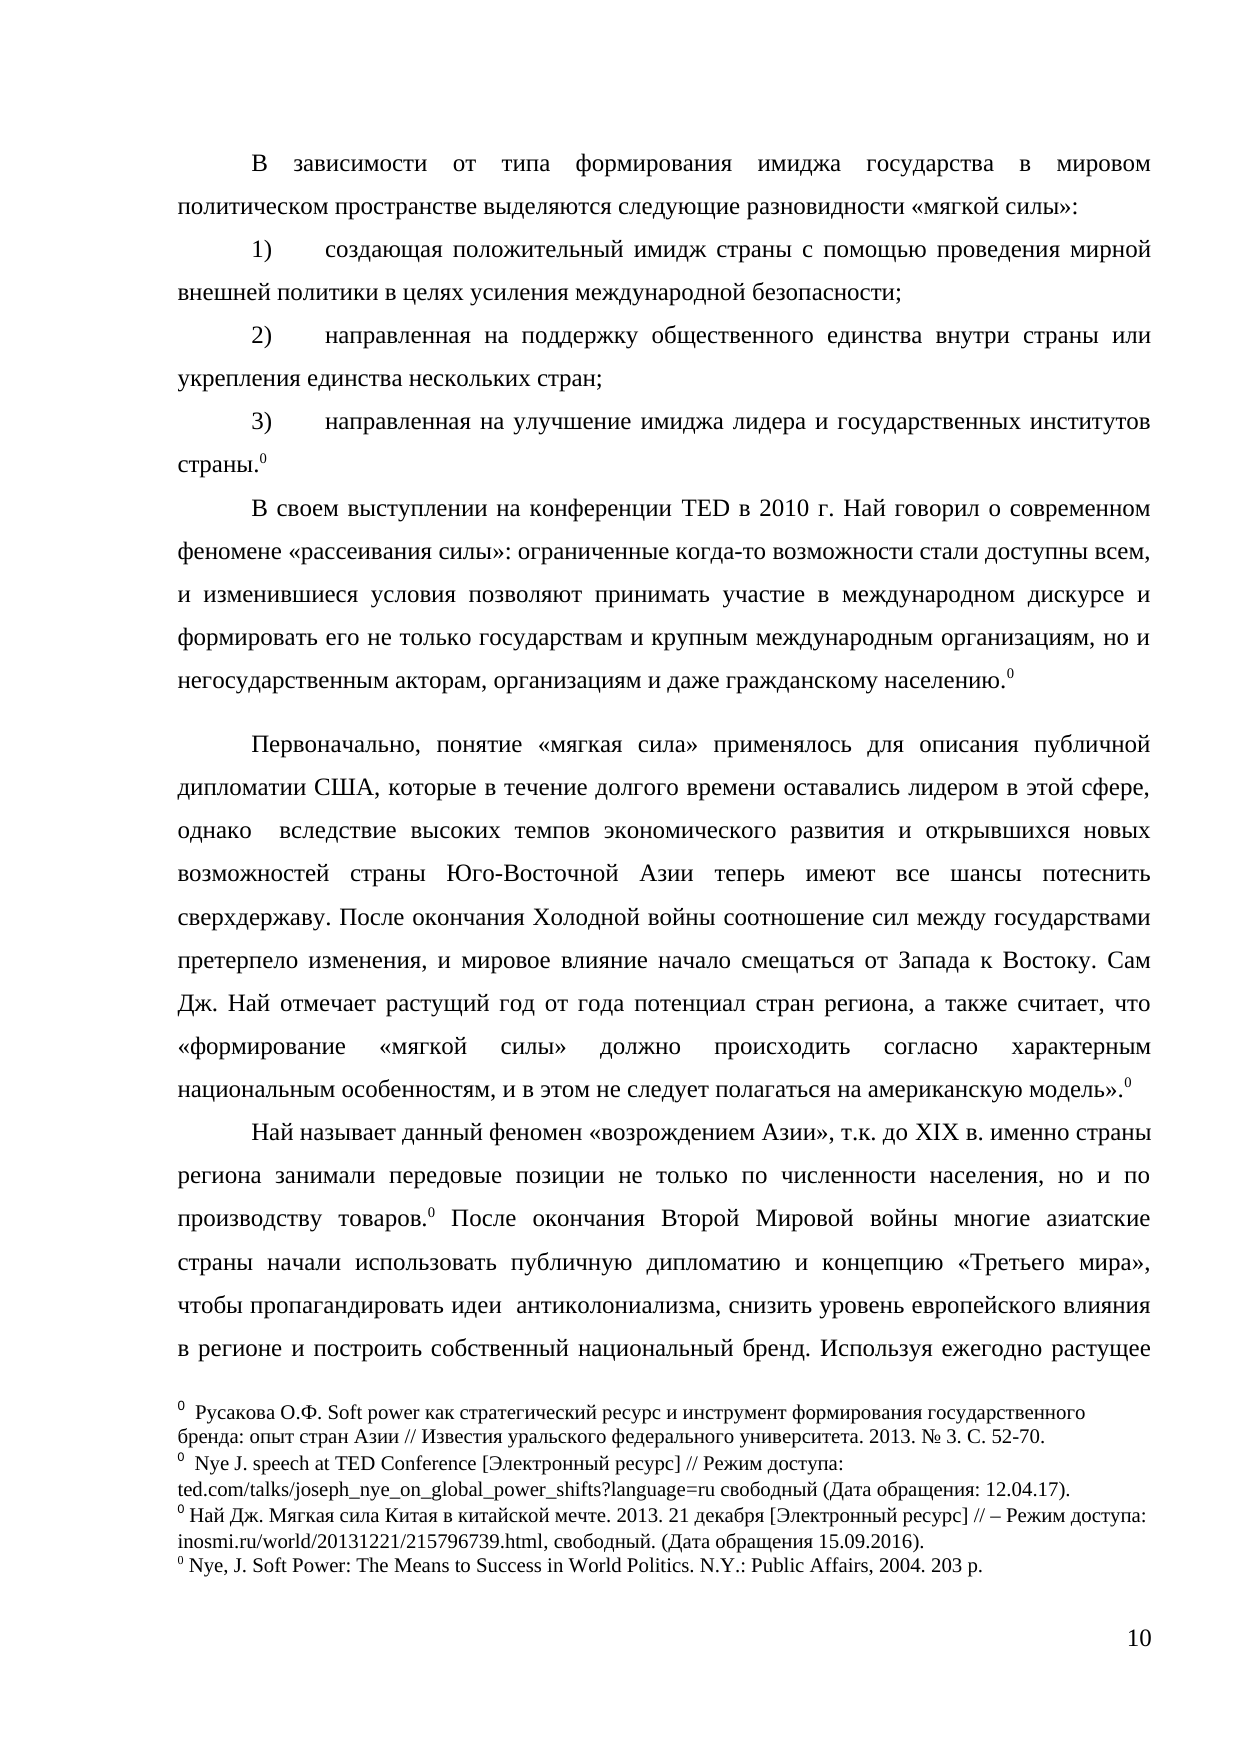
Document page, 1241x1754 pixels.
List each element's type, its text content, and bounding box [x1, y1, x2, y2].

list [177, 1117, 1152, 1362]
text В своем выступлении на конференции TED в 2010 г. Най говорил о современном феномене «рассеивания силы»: ограниченные когда-то возможности стали доступны всем, и изменившиеся условия позволяют принимать участие в международном дискурсе и формировать его не только государствам и крупным международным организациям, но и негосударственным акторам, организациям и даже гражданскому населению. [177, 493, 1152, 694]
list Первоначально, понятие «мягкая сила» применялось для описания публичной дипломатии США, которые в течение долгого времени оставались лидером в этой сфере, однако вследствие высоких темпов экономического развития и открывшихся новых возможностей страны Юго-Восточной Азии теперь имеют все шансы потеснить сверхдержаву. После окончания Холодной войны соотношение сил между государствами претерпело изменения, и мировое влияние начало смещаться от Запада к Востоку. Сам Дж. Най отмечает растущий год от года потенциал стран региона, а также считает, что «формирование «мягкой силы» должно происходить согласно характерным национальным особенностям, и в этом не следует полагаться на американскую модель». [177, 729, 1152, 1031]
text В зависимости от типа формирования имиджа государства в мировом политическом пространстве выделяются следующие разновидности «мягкой силы»: [177, 148, 1152, 219]
list создающая положительный имидж страны с помощью проведения мирной внешней политики в целях усиления международной безопасности; [177, 234, 1152, 306]
list направленная на улучшение имиджа лидера и государственных институтов страны. [177, 406, 1152, 478]
list направленная на поддержку общественного единства внутри страны или укрепления единства нескольких стран; [177, 320, 1152, 392]
